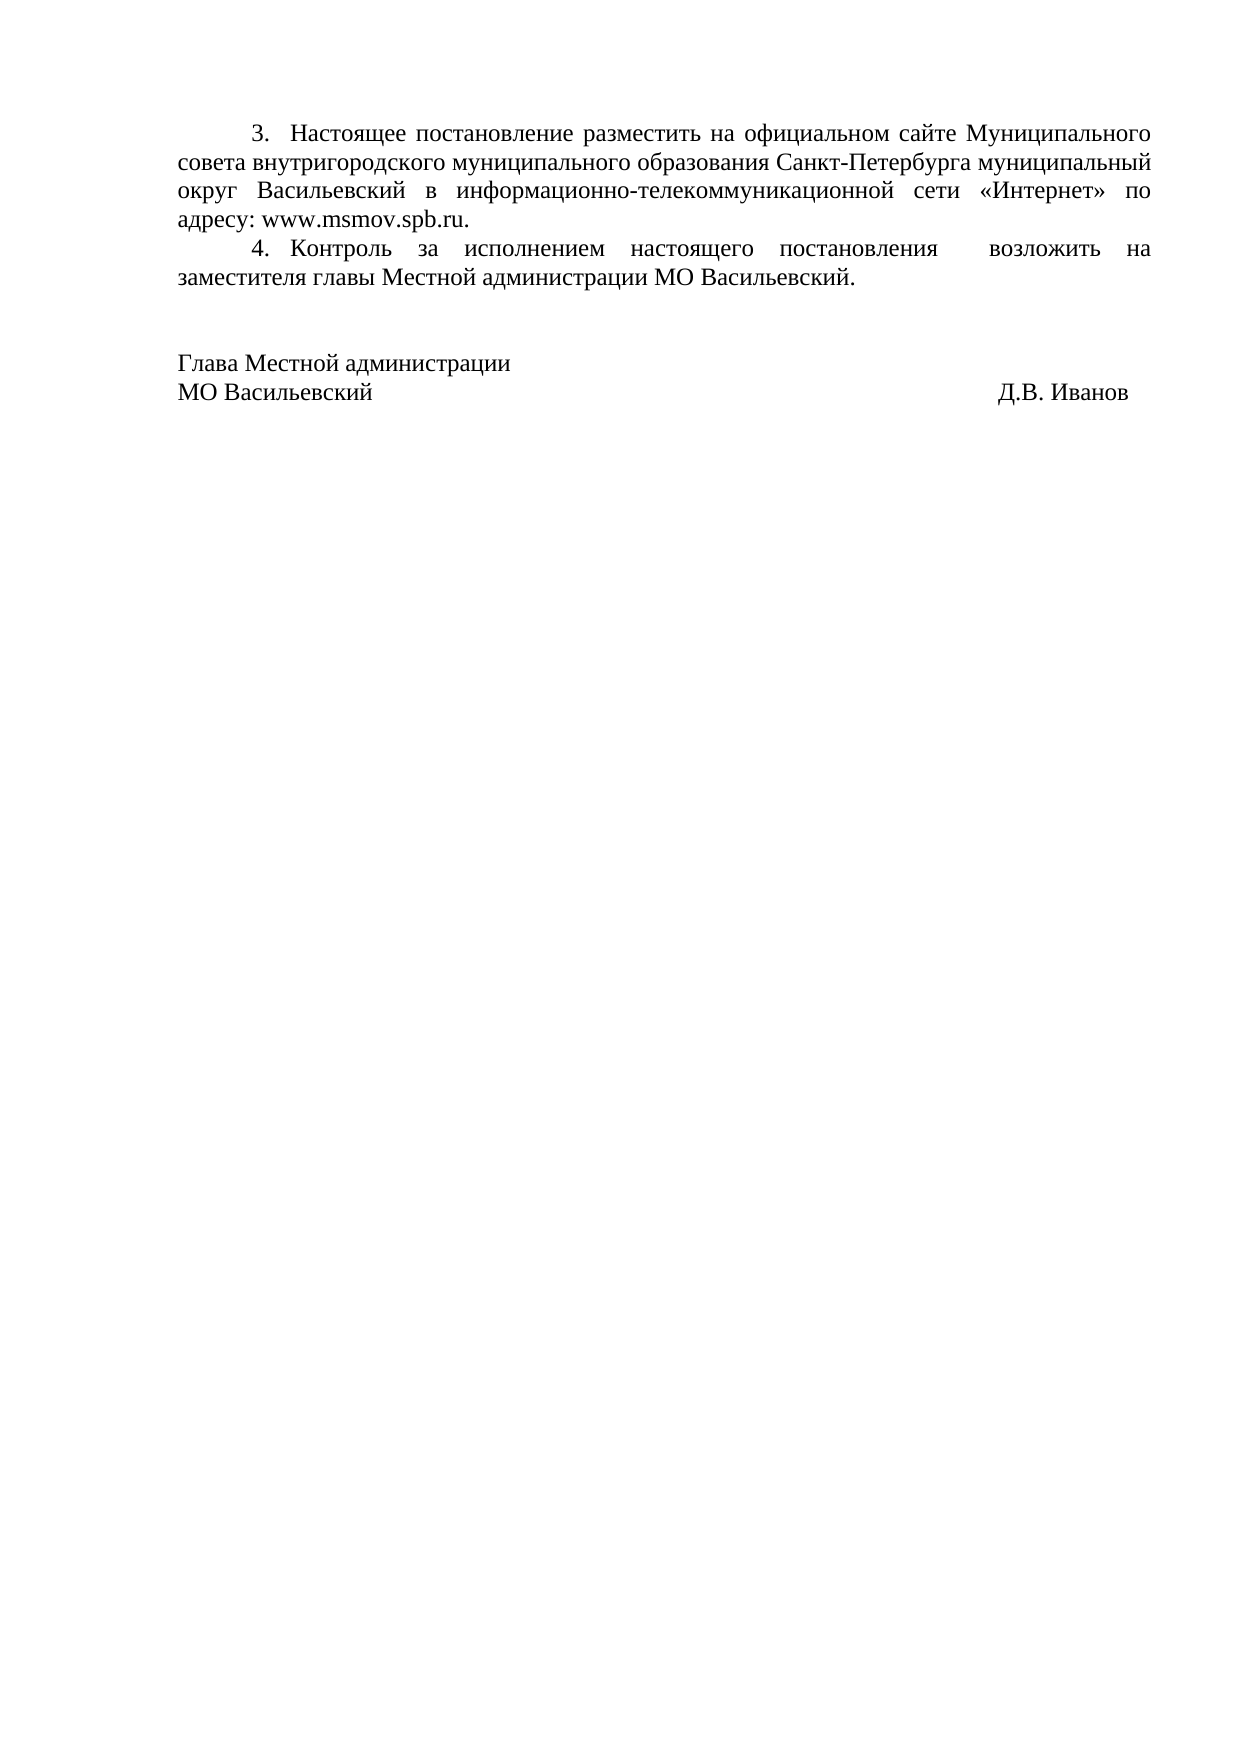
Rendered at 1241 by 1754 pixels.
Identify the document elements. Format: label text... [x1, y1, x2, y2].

list Настоящее постановление разместить на официальном сайте Муниципального совета внутригородского муниципального образования Санкт-Петербурга муниципальный округ Васильевский в информационно-телекоммуникационной сети «Интернет» по адресу: www.msmov.spb.ru. [177, 118, 1152, 233]
text Глава Местной администрации [177, 348, 1152, 377]
text МО Васильевский Д.В. Иванов [177, 377, 1152, 406]
list Контроль за исполнением настоящего постановления возложить на заместителя главы Местной администрации МО Васильевский. [177, 233, 1152, 291]
